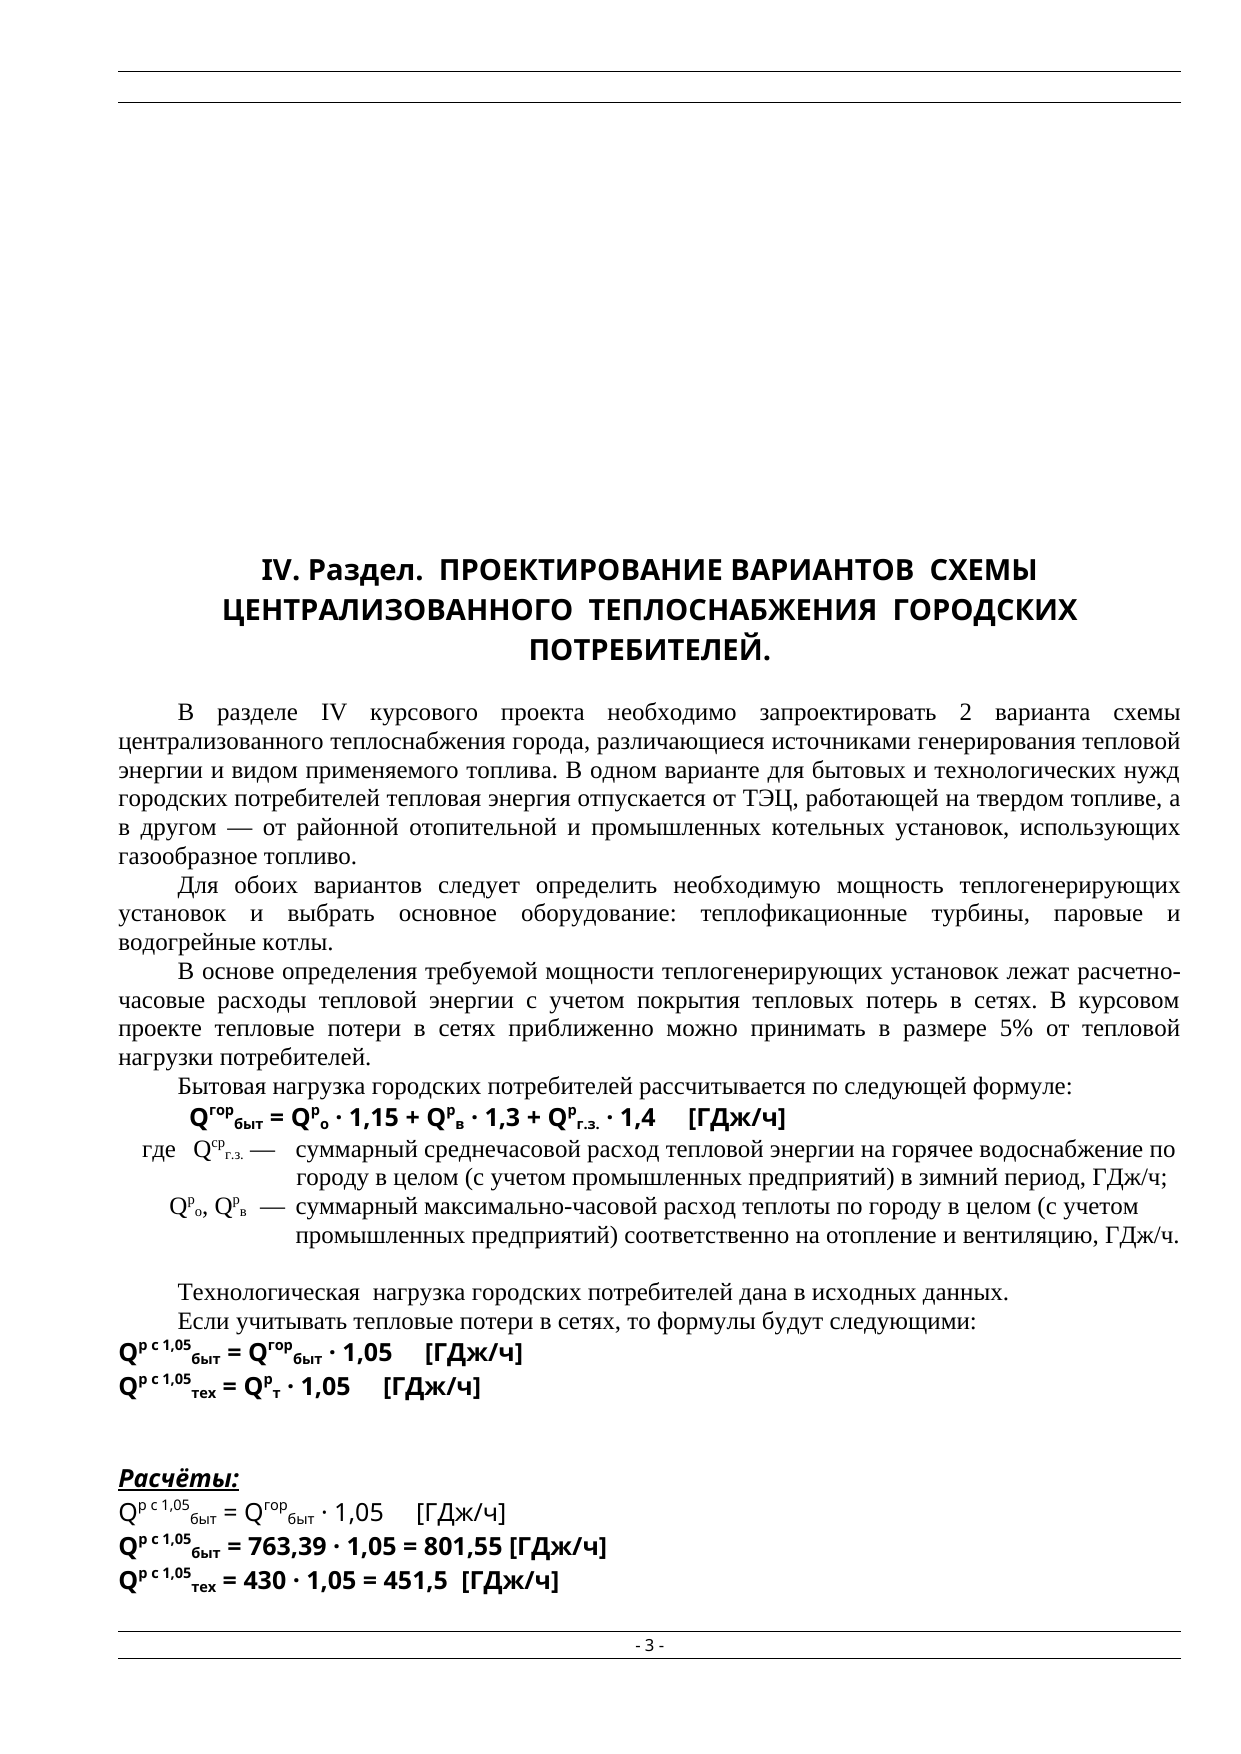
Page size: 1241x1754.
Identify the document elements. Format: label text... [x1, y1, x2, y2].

text Qр с 1,05тех = Qрт · 1,05 [ГДж/ч] [118, 1369, 1181, 1403]
text Бытовая нагрузка городских потребителей рассчитывается по следующей формуле: [118, 1071, 1181, 1100]
text Qр с 1,05быт = 763,39 · 1,05 = 801,55 [ГДж/ч] [118, 1529, 1181, 1563]
text городу в целом (с учетом промышленных предприятий) в зимний период, ГДж/ч; [118, 1162, 1181, 1191]
text Qр с 1,05быт = Qгорбыт · 1,05 [ГДж/ч] [118, 1495, 1181, 1529]
text где Qсрг.з. — суммарный среднечасовой расход тепловой энергии на горячее водоснабжение по [118, 1134, 1181, 1162]
text промышленных предприятий) соответственно на отопление и вентиляцию, ГДж/ч. [118, 1220, 1181, 1249]
text В разделе IV курсового проекта необходимо запроектировать 2 варианта схемы централизованного теплоснабжения города, различающиеся источниками генерирования тепловой энергии и видом применяемого топлива. В одном варианте для бытовых и технологических нужд городских потребителей тепловая энергия отпускается от ТЭЦ, работающей на твердом топливе, а в другом — от районной отопительной и промышленных котельных установок, использующих газообразное топливо. [118, 697, 1181, 870]
text Технологическая нагрузка городских потребителей дана в исходных данных. [118, 1277, 1181, 1306]
text Qр с 1,05быт = Qгорбыт · 1,05 [ГДж/ч] [118, 1335, 1181, 1369]
text Qро, Qрв — суммарный максимально-часовой расход теплоты по городу в целом (с учетом [118, 1191, 1181, 1220]
text Для обоих вариантов следует определить необходимую мощность теплогенерирующих установок и выбрать основное оборудование: теплофикационные турбины, паровые и водогрейные котлы. [118, 870, 1181, 956]
text В основе определения требуемой мощности теплогенерирующих установок лежат расчетно-часовые расходы тепловой энергии с учетом покрытия тепловых потерь в сетях. В курсовом проекте тепловые потери в сетях приближенно можно принимать в размере 5% от тепловой нагрузки потребителей. [118, 956, 1181, 1071]
text Qр с 1,05тех = 430 · 1,05 = 451,5 [ГДж/ч] [118, 1563, 1181, 1597]
text IV. Раздел. ПРОЕКТИРОВАНИЕ ВАРИАНТОВ СХЕМЫ ЦЕНТРАЛИЗОВАННОГО ТЕПЛОСНАБЖЕНИЯ ГОРОДСКИХ ПОТРЕБИТЕЛЕЙ. [118, 549, 1181, 668]
text Qгорбыт = Qро · 1,15 + Qрв · 1,3 + Qрг.з. · 1,4 [ГДж/ч] [118, 1100, 1181, 1134]
text Если учитывать тепловые потери в сетях, то формулы будут следующими: [130, 1306, 1181, 1335]
text Расчёты: [118, 1461, 1181, 1495]
